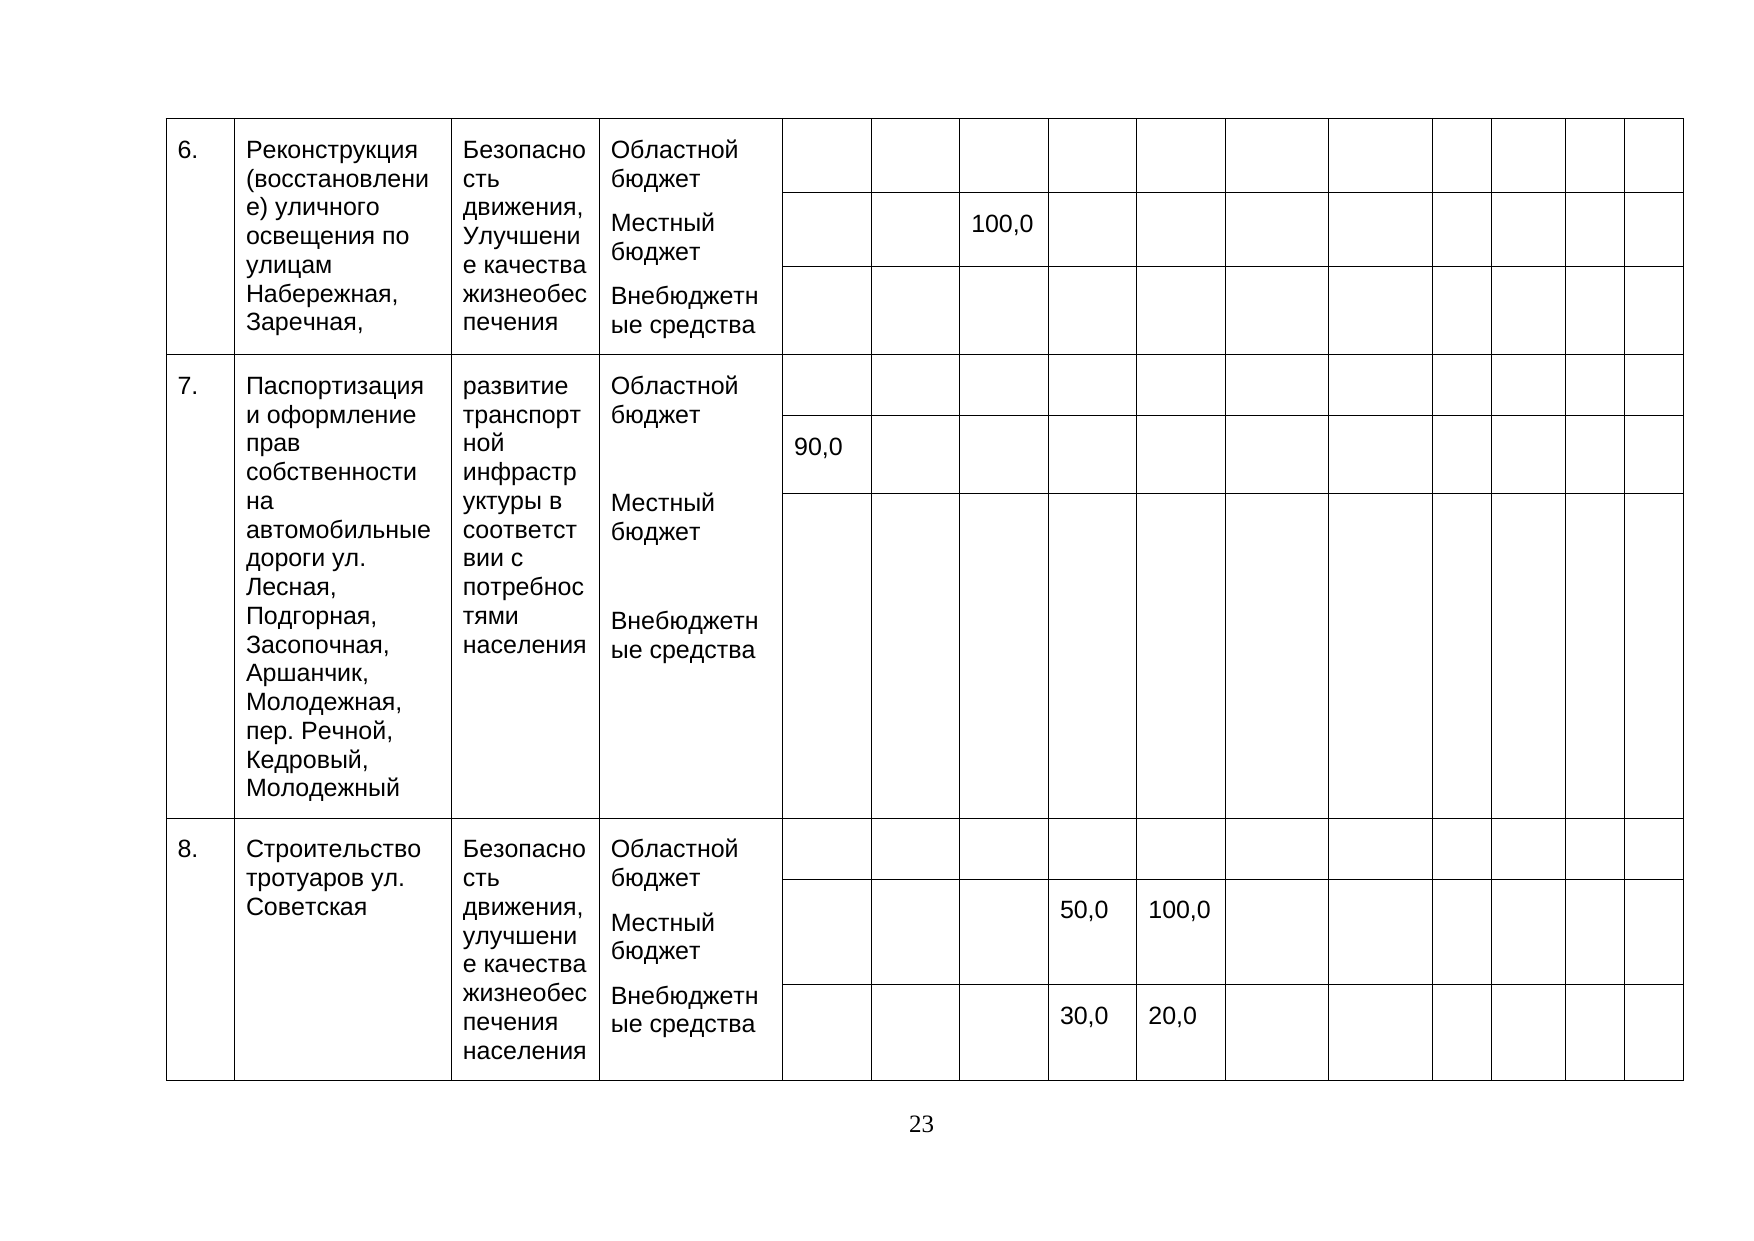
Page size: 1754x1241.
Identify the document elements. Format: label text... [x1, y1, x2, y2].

table_cell [1566, 416, 1624, 492]
table_cell [1492, 355, 1565, 415]
table_cell [1492, 267, 1565, 354]
table_cell [1625, 985, 1683, 1080]
table_cell [783, 193, 871, 266]
table_cell [960, 819, 1048, 879]
table_cell [783, 355, 871, 415]
table_cell [872, 267, 959, 354]
table_cell [783, 985, 871, 1080]
table_cell [783, 494, 871, 818]
table_cell [1226, 985, 1328, 1080]
table_cell [1329, 494, 1432, 818]
table_cell Безопасность движения, Улучшение качества жизнеобеспечения [452, 119, 599, 354]
table_cell [1226, 267, 1328, 354]
table_cell [1049, 267, 1136, 354]
table_cell [1566, 494, 1624, 818]
table_cell [1329, 267, 1432, 354]
table_cell 6. [167, 119, 234, 354]
table_cell [783, 819, 871, 879]
table_cell [1226, 819, 1328, 879]
table_cell [872, 119, 959, 192]
table_cell [1329, 819, 1432, 879]
table_cell [1049, 355, 1136, 415]
table_cell развитие транспортной инфраструктуры в соответствии с потребностями населения [452, 355, 599, 818]
table_cell 90,0 [783, 416, 871, 492]
table_cell [1329, 355, 1432, 415]
table_cell [1226, 880, 1328, 984]
table_cell [960, 880, 1048, 984]
table_cell [960, 416, 1048, 492]
table_cell [1566, 985, 1624, 1080]
table_cell [783, 880, 871, 984]
table_cell [1433, 880, 1491, 984]
table_cell [1049, 119, 1136, 192]
table_cell [1137, 494, 1225, 818]
table_cell Строительство тротуаров ул. Советская [235, 819, 451, 1080]
table_cell [1226, 119, 1328, 192]
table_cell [600, 119, 782, 354]
table_cell [1433, 985, 1491, 1080]
table_cell [1049, 193, 1136, 266]
table_cell [1137, 267, 1225, 354]
table_cell [1433, 355, 1491, 415]
table_cell [1492, 880, 1565, 984]
table_cell [1433, 416, 1491, 492]
table_cell [960, 355, 1048, 415]
table_cell [1137, 416, 1225, 492]
table_cell [1049, 819, 1136, 879]
table_cell [1625, 193, 1683, 266]
table_cell [1226, 355, 1328, 415]
table_cell [960, 985, 1048, 1080]
table_cell 8. [167, 819, 234, 1080]
table_cell [1049, 494, 1136, 818]
table_cell [1433, 819, 1491, 879]
table_cell [872, 880, 959, 984]
table_cell Областной бюджет Местный бюджет Внебюджетные средства [600, 355, 782, 818]
table_cell [1492, 193, 1565, 266]
table_cell [1492, 985, 1565, 1080]
table_cell 7. [167, 355, 234, 818]
table_cell [1566, 819, 1624, 879]
table_cell [1492, 119, 1565, 192]
table_cell [1226, 416, 1328, 492]
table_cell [452, 819, 599, 1080]
table_cell [872, 985, 959, 1080]
table_cell [783, 119, 871, 192]
table_cell [1137, 193, 1225, 266]
table_cell [1625, 819, 1683, 879]
table_cell [960, 267, 1048, 354]
table_cell [1492, 416, 1565, 492]
table_cell [1566, 355, 1624, 415]
table_cell [1566, 119, 1624, 192]
table_cell [1329, 119, 1432, 192]
table_cell 20,0 [1137, 985, 1225, 1080]
table_cell [1433, 267, 1491, 354]
table_cell [1625, 267, 1683, 354]
table_cell [1625, 880, 1683, 984]
table_cell [1329, 985, 1432, 1080]
table_cell [872, 193, 959, 266]
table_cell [600, 819, 782, 1080]
table_cell [872, 416, 959, 492]
table_cell [1625, 494, 1683, 818]
table_cell [960, 119, 1048, 192]
table_cell [1566, 193, 1624, 266]
table_cell [1625, 119, 1683, 192]
table_cell [1492, 494, 1565, 818]
table_cell [1433, 193, 1491, 266]
table_cell [1226, 193, 1328, 266]
table_cell [1329, 880, 1432, 984]
table_cell [1329, 416, 1432, 492]
table_cell [1433, 119, 1491, 192]
table_cell [1226, 494, 1328, 818]
table_cell [960, 494, 1048, 818]
table_cell [872, 494, 959, 818]
table_cell [1566, 880, 1624, 984]
table_cell [1492, 819, 1565, 879]
table_cell [872, 355, 959, 415]
table_cell 30,0 [1049, 985, 1136, 1080]
table_cell [783, 267, 871, 354]
table_cell 100,0 [1137, 880, 1225, 984]
table_cell [1566, 267, 1624, 354]
table_cell [1049, 416, 1136, 492]
table_cell Паспортизация и оформление прав собственности на автомобильные дороги ул. Лесная, Подгорная, Засопочная, Аршанчик, Молодежная, пер. Речной, Кедровый, Молодежный [235, 355, 451, 818]
table_cell [1625, 416, 1683, 492]
table_cell [1329, 193, 1432, 266]
table_cell [1137, 119, 1225, 192]
table_cell [1137, 355, 1225, 415]
table_cell [872, 819, 959, 879]
table_cell 50,0 [1049, 880, 1136, 984]
table_cell 100,0 [960, 193, 1048, 266]
table_cell [1137, 819, 1225, 879]
table_cell [1433, 494, 1491, 818]
table_cell Реконструкция (восстановление) уличного освещения по улицам Набережная, Заречная, [235, 119, 451, 354]
table_cell [1625, 355, 1683, 415]
